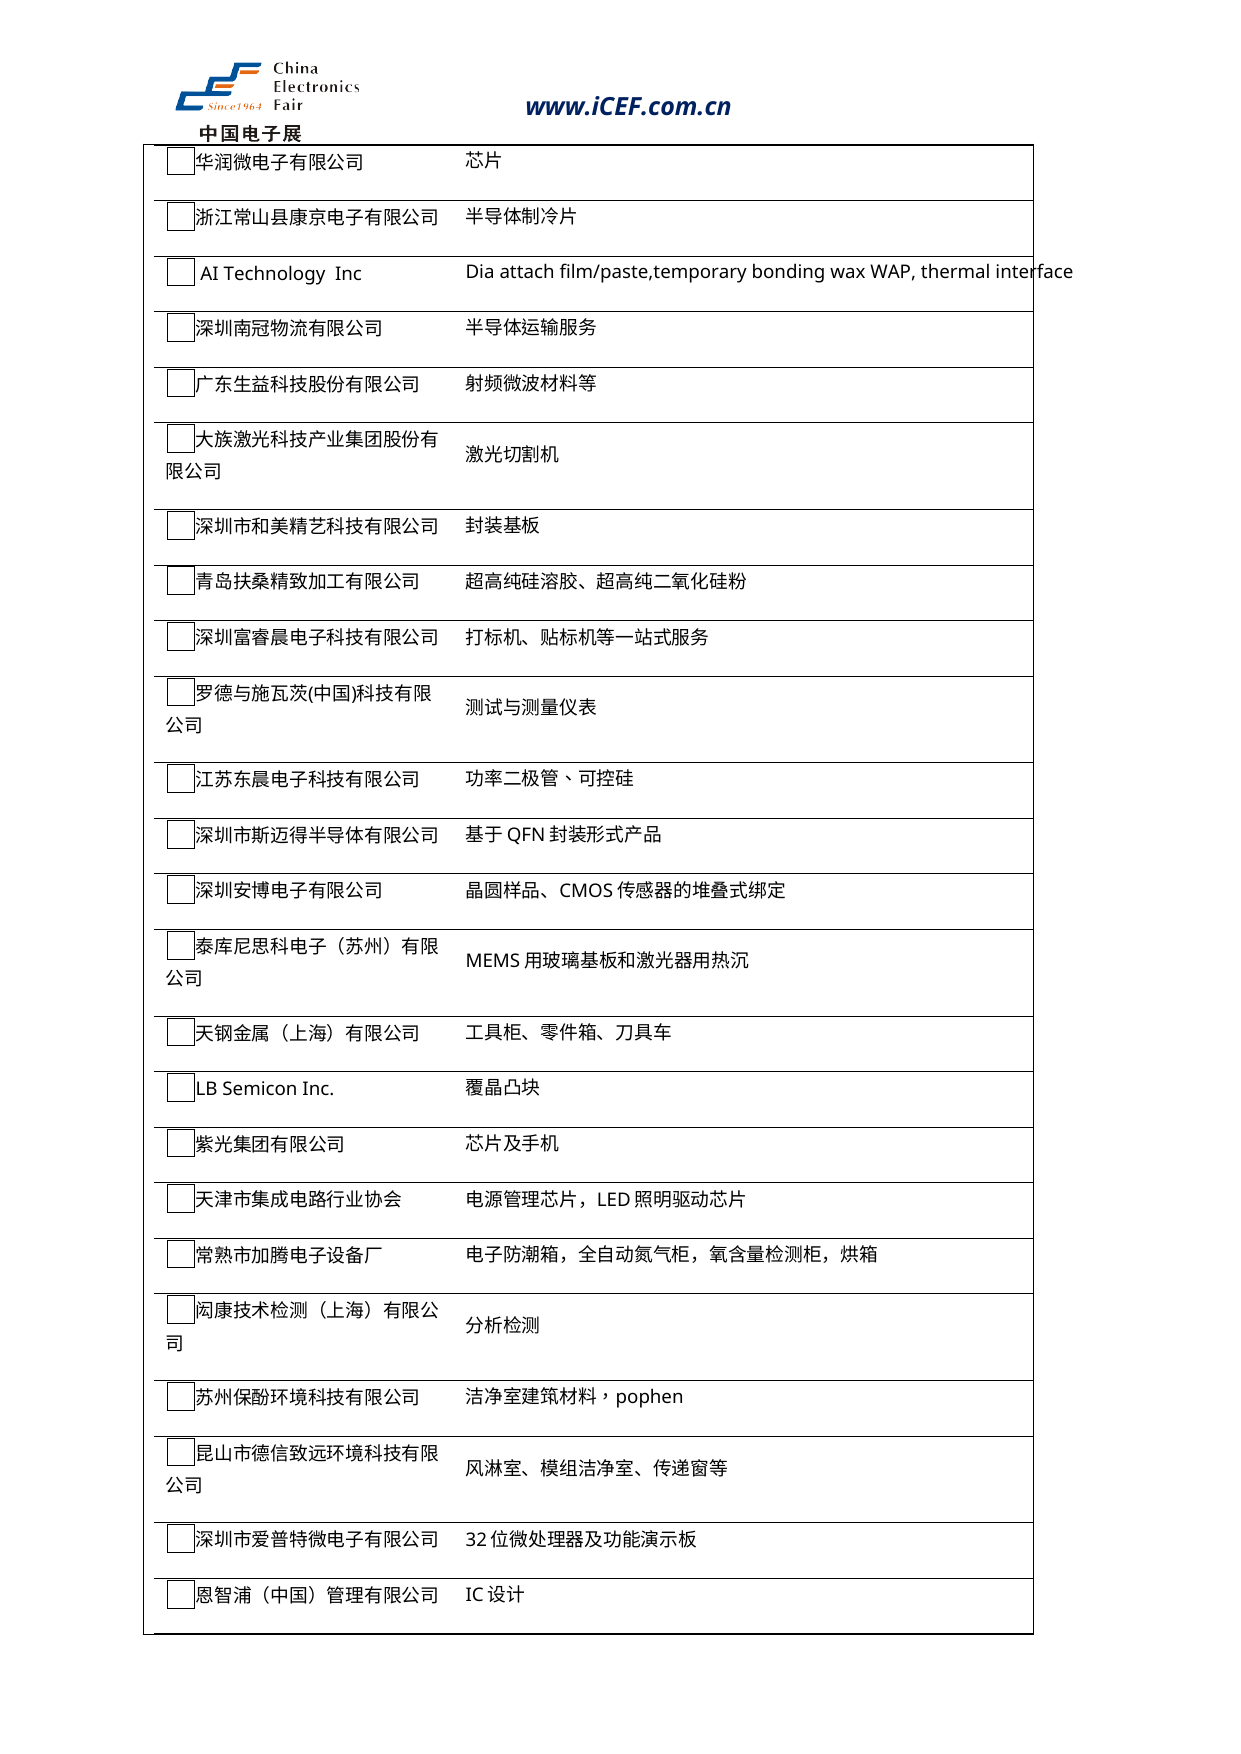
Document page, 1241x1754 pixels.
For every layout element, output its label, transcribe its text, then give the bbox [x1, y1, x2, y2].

table_header 提前预约优质参展商 [144, 145, 1033, 1634]
